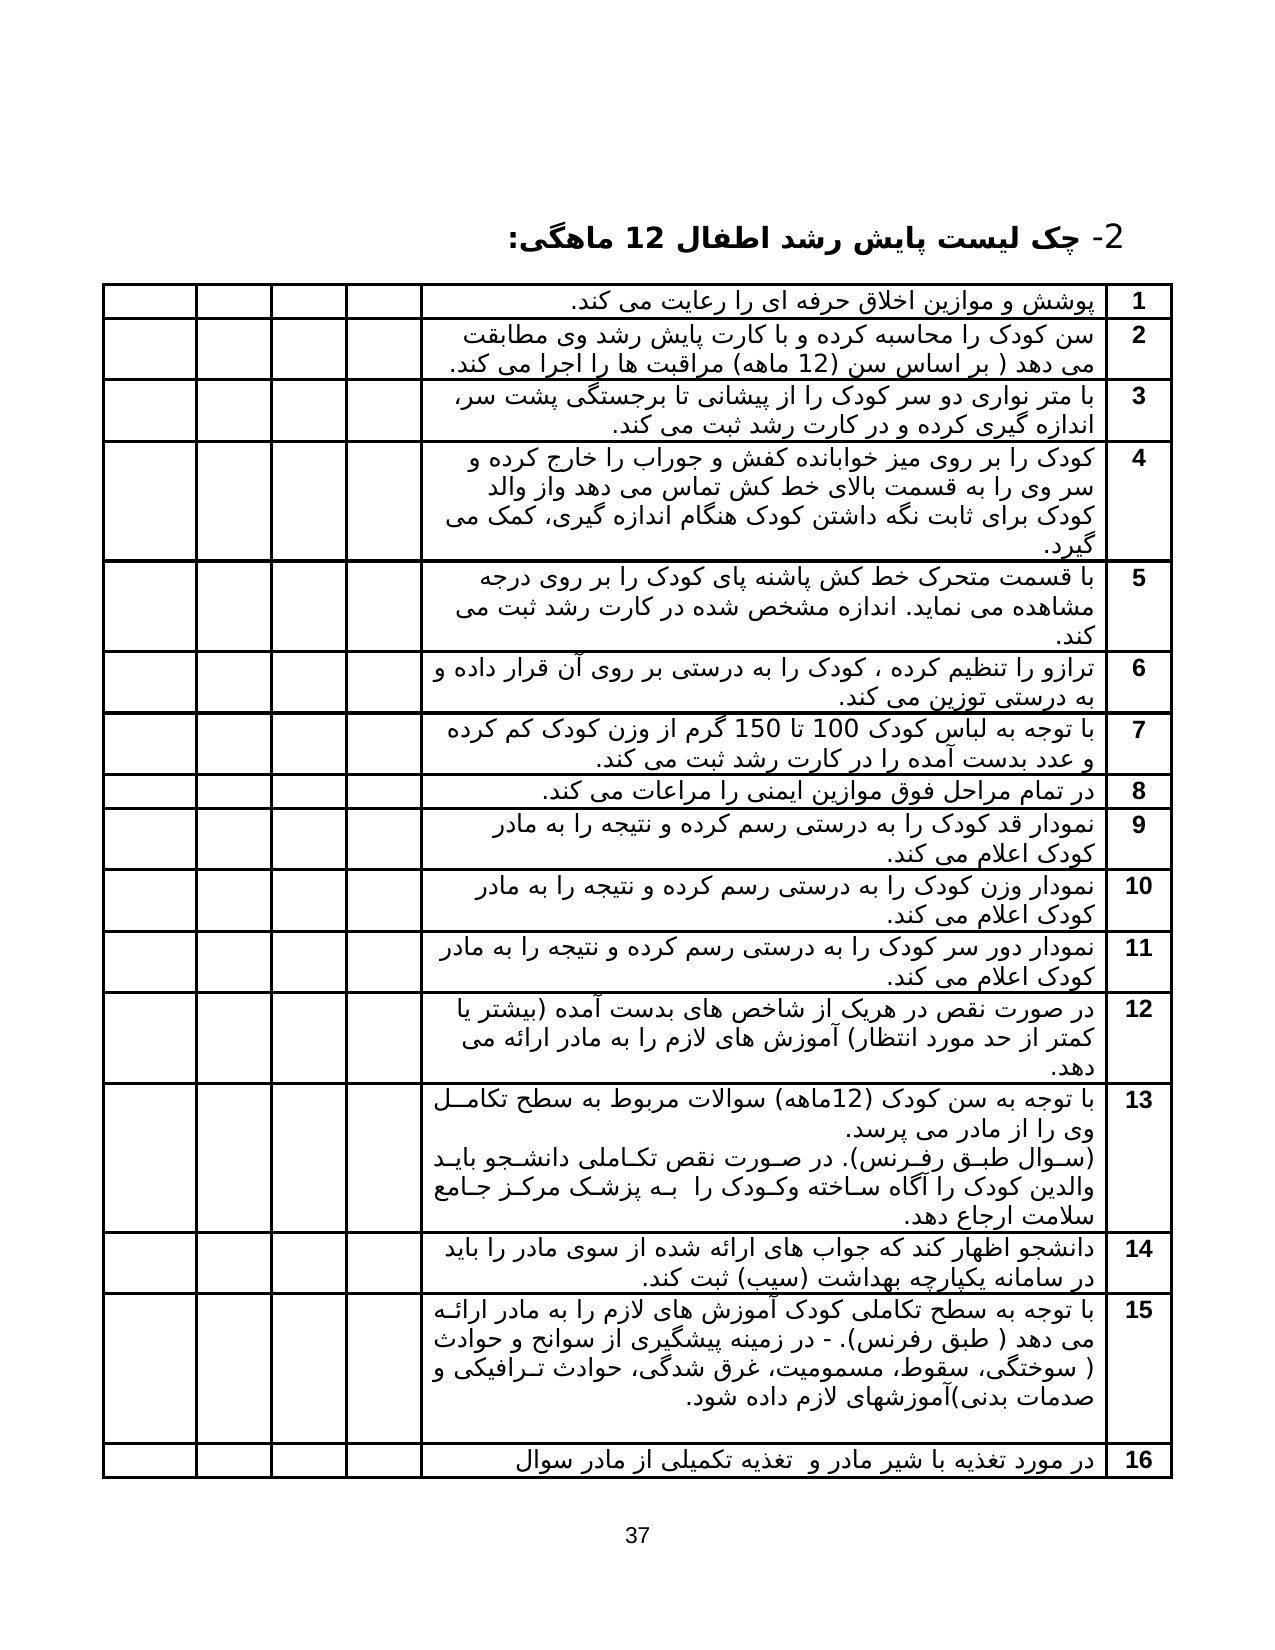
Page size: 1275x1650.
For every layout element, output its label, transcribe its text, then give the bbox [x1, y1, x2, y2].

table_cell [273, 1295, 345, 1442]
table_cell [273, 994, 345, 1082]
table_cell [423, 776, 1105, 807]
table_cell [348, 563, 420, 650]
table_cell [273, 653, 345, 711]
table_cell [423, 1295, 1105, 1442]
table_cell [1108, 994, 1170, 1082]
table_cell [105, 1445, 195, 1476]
table_cell با متر نواری دو سر کودک را از پیشانی تا برجستگی پشت سر، اندازه گیری کرده و در کارت رشد ثبت می کند. [423, 381, 1105, 439]
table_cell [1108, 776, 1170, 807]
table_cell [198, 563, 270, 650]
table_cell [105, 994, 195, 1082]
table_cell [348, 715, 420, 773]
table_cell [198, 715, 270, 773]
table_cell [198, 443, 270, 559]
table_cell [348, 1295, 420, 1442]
table_cell [273, 320, 345, 378]
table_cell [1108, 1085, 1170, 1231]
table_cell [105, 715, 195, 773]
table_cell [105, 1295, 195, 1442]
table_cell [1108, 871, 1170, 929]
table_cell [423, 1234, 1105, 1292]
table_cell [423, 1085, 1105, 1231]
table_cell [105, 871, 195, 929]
table_cell [348, 320, 420, 378]
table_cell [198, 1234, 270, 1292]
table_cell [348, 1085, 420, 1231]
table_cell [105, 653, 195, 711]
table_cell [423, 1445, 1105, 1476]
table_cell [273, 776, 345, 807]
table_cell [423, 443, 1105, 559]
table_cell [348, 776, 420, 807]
table_cell 2 [1108, 320, 1170, 378]
table_header [348, 286, 420, 317]
table_cell [105, 320, 195, 378]
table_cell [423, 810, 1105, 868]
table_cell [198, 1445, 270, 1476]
table_header [105, 286, 195, 317]
table_header [198, 286, 270, 317]
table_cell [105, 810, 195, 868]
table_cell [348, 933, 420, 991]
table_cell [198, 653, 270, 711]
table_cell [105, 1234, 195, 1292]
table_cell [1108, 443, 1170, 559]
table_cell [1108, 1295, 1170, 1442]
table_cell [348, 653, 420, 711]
table_cell [273, 381, 345, 439]
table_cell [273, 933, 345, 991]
text 2- چک لیست پایش رشد اطفال 12 ماهگی: [150, 218, 1125, 256]
table_cell سن کودک را محاسبه کرده و با کارت پایش رشد وی مطابقت می دهد ( بر اساس سن (12 ماهه) مراقبت ها را اجرا می کند. [423, 320, 1105, 378]
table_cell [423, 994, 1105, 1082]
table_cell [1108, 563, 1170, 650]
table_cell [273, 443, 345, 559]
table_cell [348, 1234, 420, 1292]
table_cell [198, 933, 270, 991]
table_header 1 [1108, 286, 1170, 317]
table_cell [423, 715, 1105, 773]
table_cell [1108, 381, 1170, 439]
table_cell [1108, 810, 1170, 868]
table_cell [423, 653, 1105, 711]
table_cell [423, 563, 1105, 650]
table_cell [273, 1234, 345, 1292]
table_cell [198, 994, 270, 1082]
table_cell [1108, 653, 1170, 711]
table_header پوشش و موازین اخلاق حرفه ای را رعایت می کند. [423, 286, 1105, 317]
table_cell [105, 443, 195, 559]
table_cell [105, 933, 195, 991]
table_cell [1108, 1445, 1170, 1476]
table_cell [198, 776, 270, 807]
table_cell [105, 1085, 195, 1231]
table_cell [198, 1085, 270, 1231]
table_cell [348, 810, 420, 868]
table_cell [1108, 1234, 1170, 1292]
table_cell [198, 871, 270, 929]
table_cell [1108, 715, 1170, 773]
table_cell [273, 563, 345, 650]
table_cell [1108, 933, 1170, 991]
table_cell [105, 381, 195, 439]
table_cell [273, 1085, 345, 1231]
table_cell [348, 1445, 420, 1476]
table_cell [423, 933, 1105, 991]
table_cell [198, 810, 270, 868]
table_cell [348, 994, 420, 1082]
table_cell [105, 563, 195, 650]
table_cell [198, 320, 270, 378]
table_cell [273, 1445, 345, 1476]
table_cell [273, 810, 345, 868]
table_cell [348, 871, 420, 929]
table_header [273, 286, 345, 317]
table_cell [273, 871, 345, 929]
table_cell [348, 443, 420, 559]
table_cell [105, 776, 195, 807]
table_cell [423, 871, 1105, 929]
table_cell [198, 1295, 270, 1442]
table_cell [198, 381, 270, 439]
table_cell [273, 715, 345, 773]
table_cell [348, 381, 420, 439]
